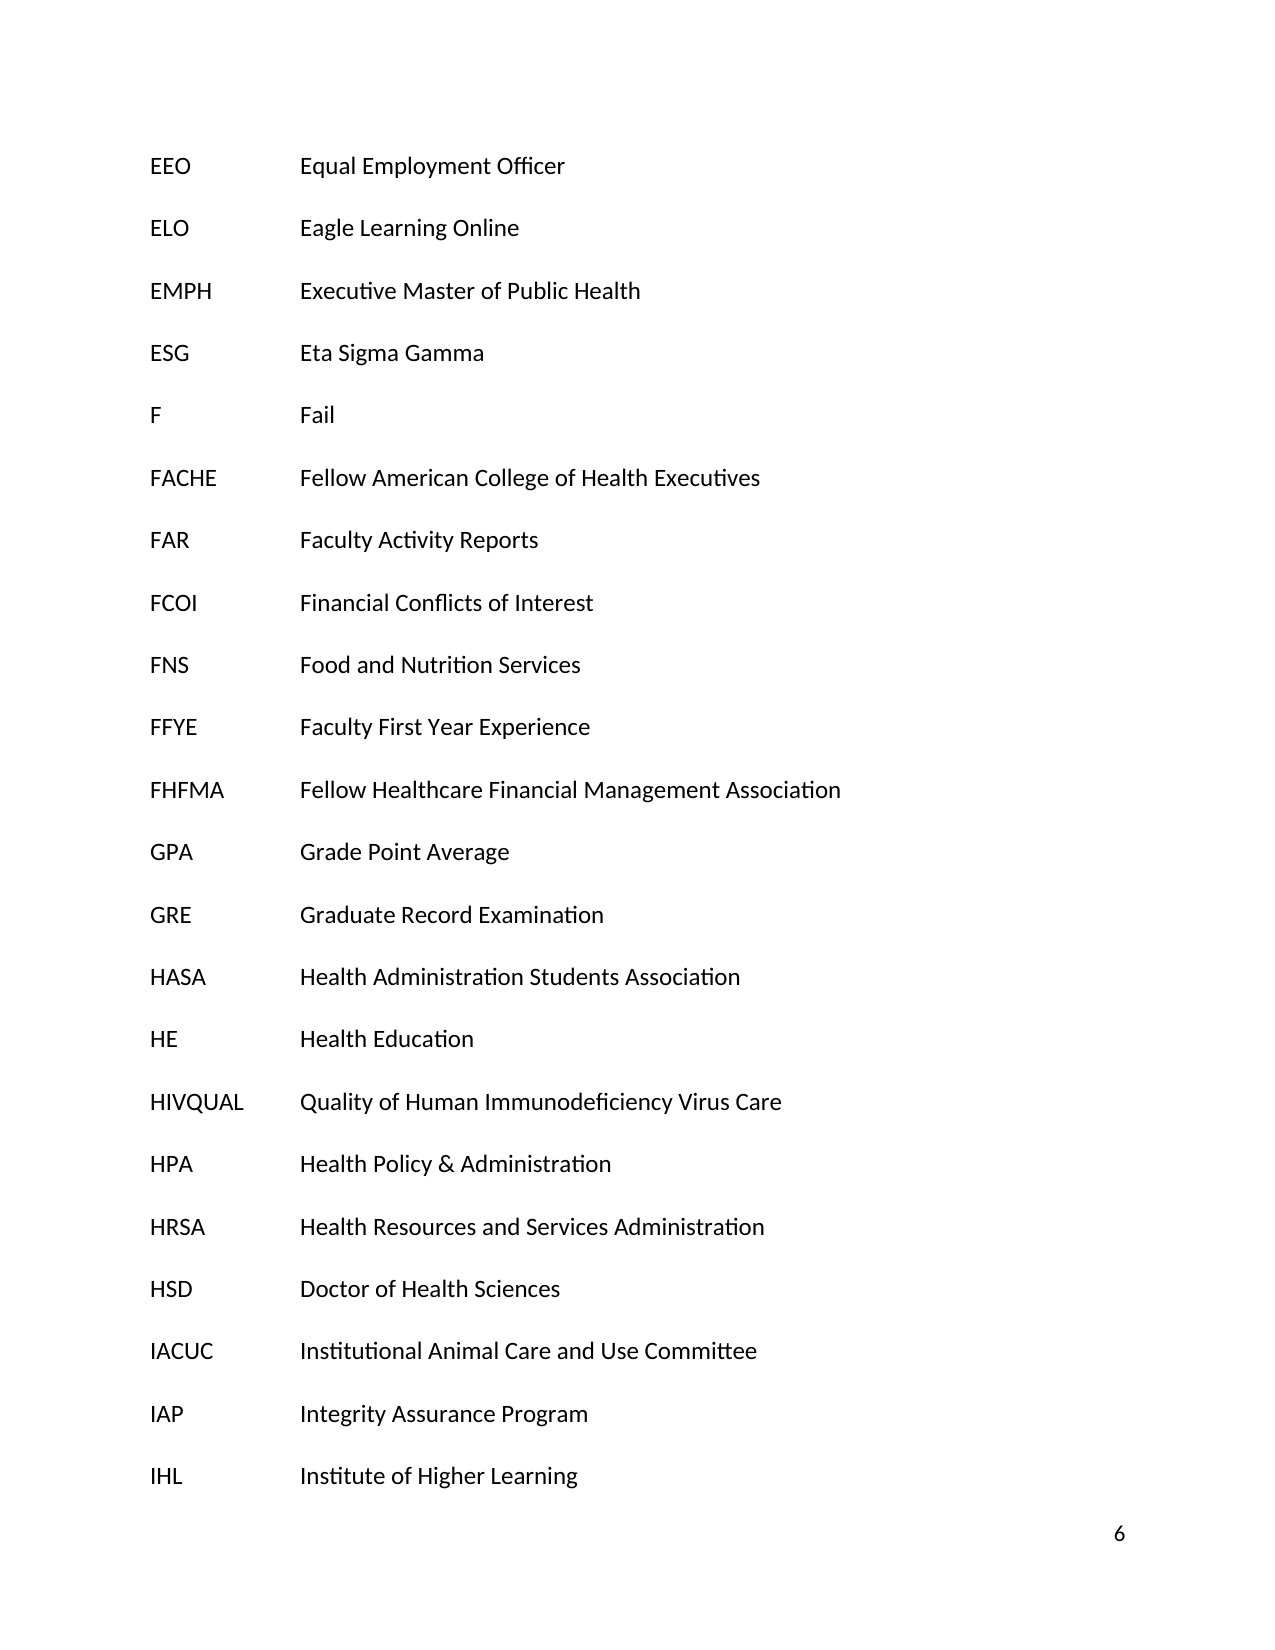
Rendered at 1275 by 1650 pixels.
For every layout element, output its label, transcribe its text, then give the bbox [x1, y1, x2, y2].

text HPA Health Policy & Administration [150, 1148, 1125, 1179]
text GRE Graduate Record Examination [150, 899, 1125, 929]
text FCOI Financial Conflicts of Interest [150, 587, 1125, 617]
text GPA Grade Point Average [150, 836, 1125, 867]
text ELO Eagle Learning Online [150, 212, 1125, 243]
text F Fail [150, 399, 1125, 430]
text ESG Eta Sigma Gamma [150, 337, 1125, 368]
text EEO Equal Employment Officer [150, 150, 1125, 181]
text IHL Institute of Higher Learning [150, 1460, 1125, 1491]
text IAP Integrity Assurance Program [150, 1398, 1125, 1428]
text FFYE Faculty First Year Experience [150, 712, 1125, 742]
text FACHE Fellow American College of Health Executives [150, 462, 1125, 492]
text HE Health Education [150, 1023, 1125, 1054]
text HSD Doctor of Health Sciences [150, 1273, 1125, 1304]
text HIVQUAL Quality of Human Immunodeficiency Virus Care [150, 1086, 1125, 1116]
text HRSA Health Resources and Services Administration [150, 1211, 1125, 1241]
text IACUC Institutional Animal Care and Use Committee [150, 1336, 1125, 1366]
text FNS Food and Nutrition Services [150, 649, 1125, 680]
text EMPH Executive Master of Public Health [150, 275, 1125, 305]
text HASA Health Administration Students Association [150, 961, 1125, 992]
text FAR Faculty Activity Reports [150, 524, 1125, 555]
text FHFMA Fellow Healthcare Financial Management Association [150, 774, 1125, 804]
